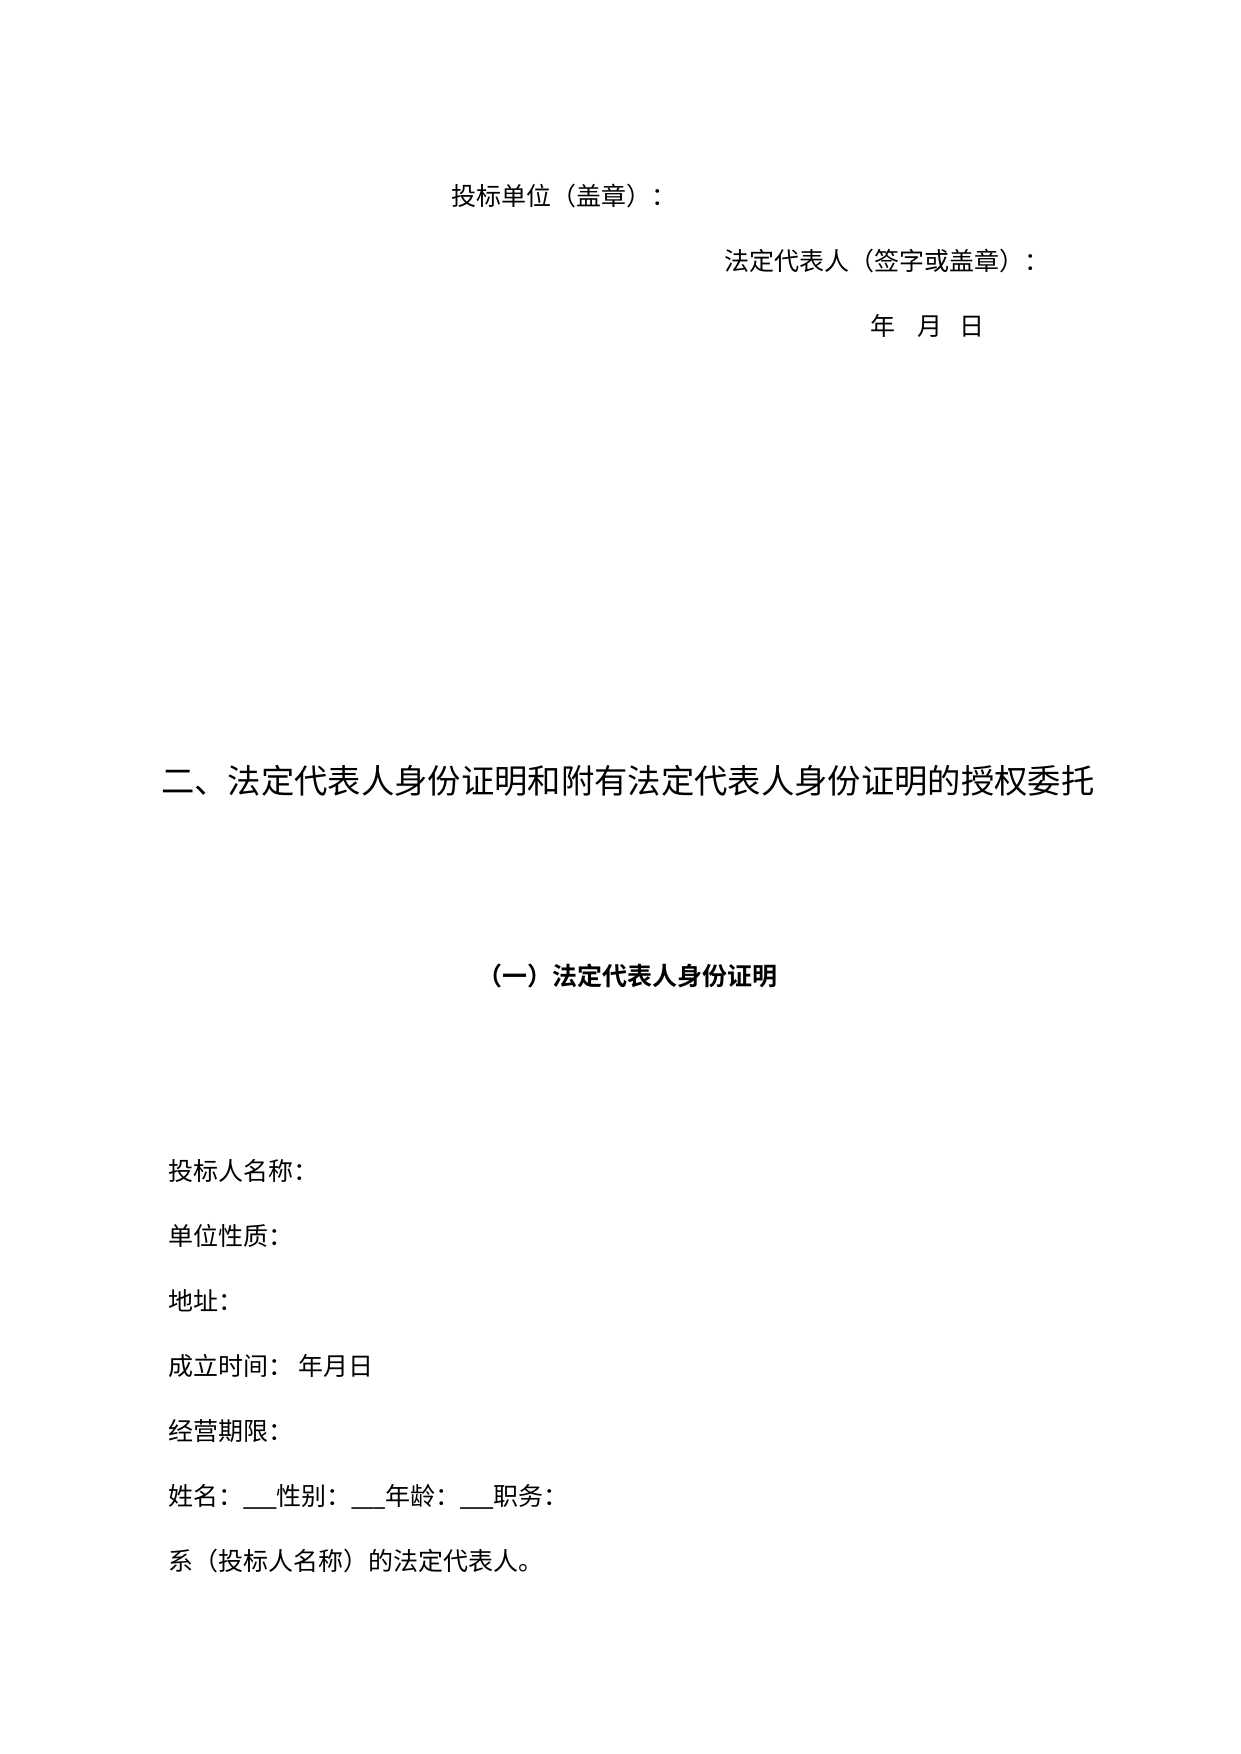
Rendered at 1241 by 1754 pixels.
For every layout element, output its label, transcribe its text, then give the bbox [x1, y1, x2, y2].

text （一）法定代表人身份证明 [118, 942, 1137, 1007]
text 二、法定代表人身份证明和附有法定代表人身份证明的授权委托 [118, 747, 1137, 812]
text 投标单位（盖章）： [118, 162, 984, 227]
text 法定代表人（签字或盖章）： [118, 227, 1049, 292]
text 姓名：___性别：___年龄：___职务： [118, 1462, 1137, 1527]
text 年 月 日 [118, 292, 984, 357]
text 经营期限： [118, 1397, 1137, 1462]
text 投标人名称： [118, 1137, 1137, 1202]
text 成立时间： 年月日 [118, 1332, 1137, 1397]
text 系（投标人名称）的法定代表人。 [118, 1527, 1137, 1592]
text 单位性质： [118, 1202, 1137, 1267]
text 地址： [118, 1267, 1137, 1332]
